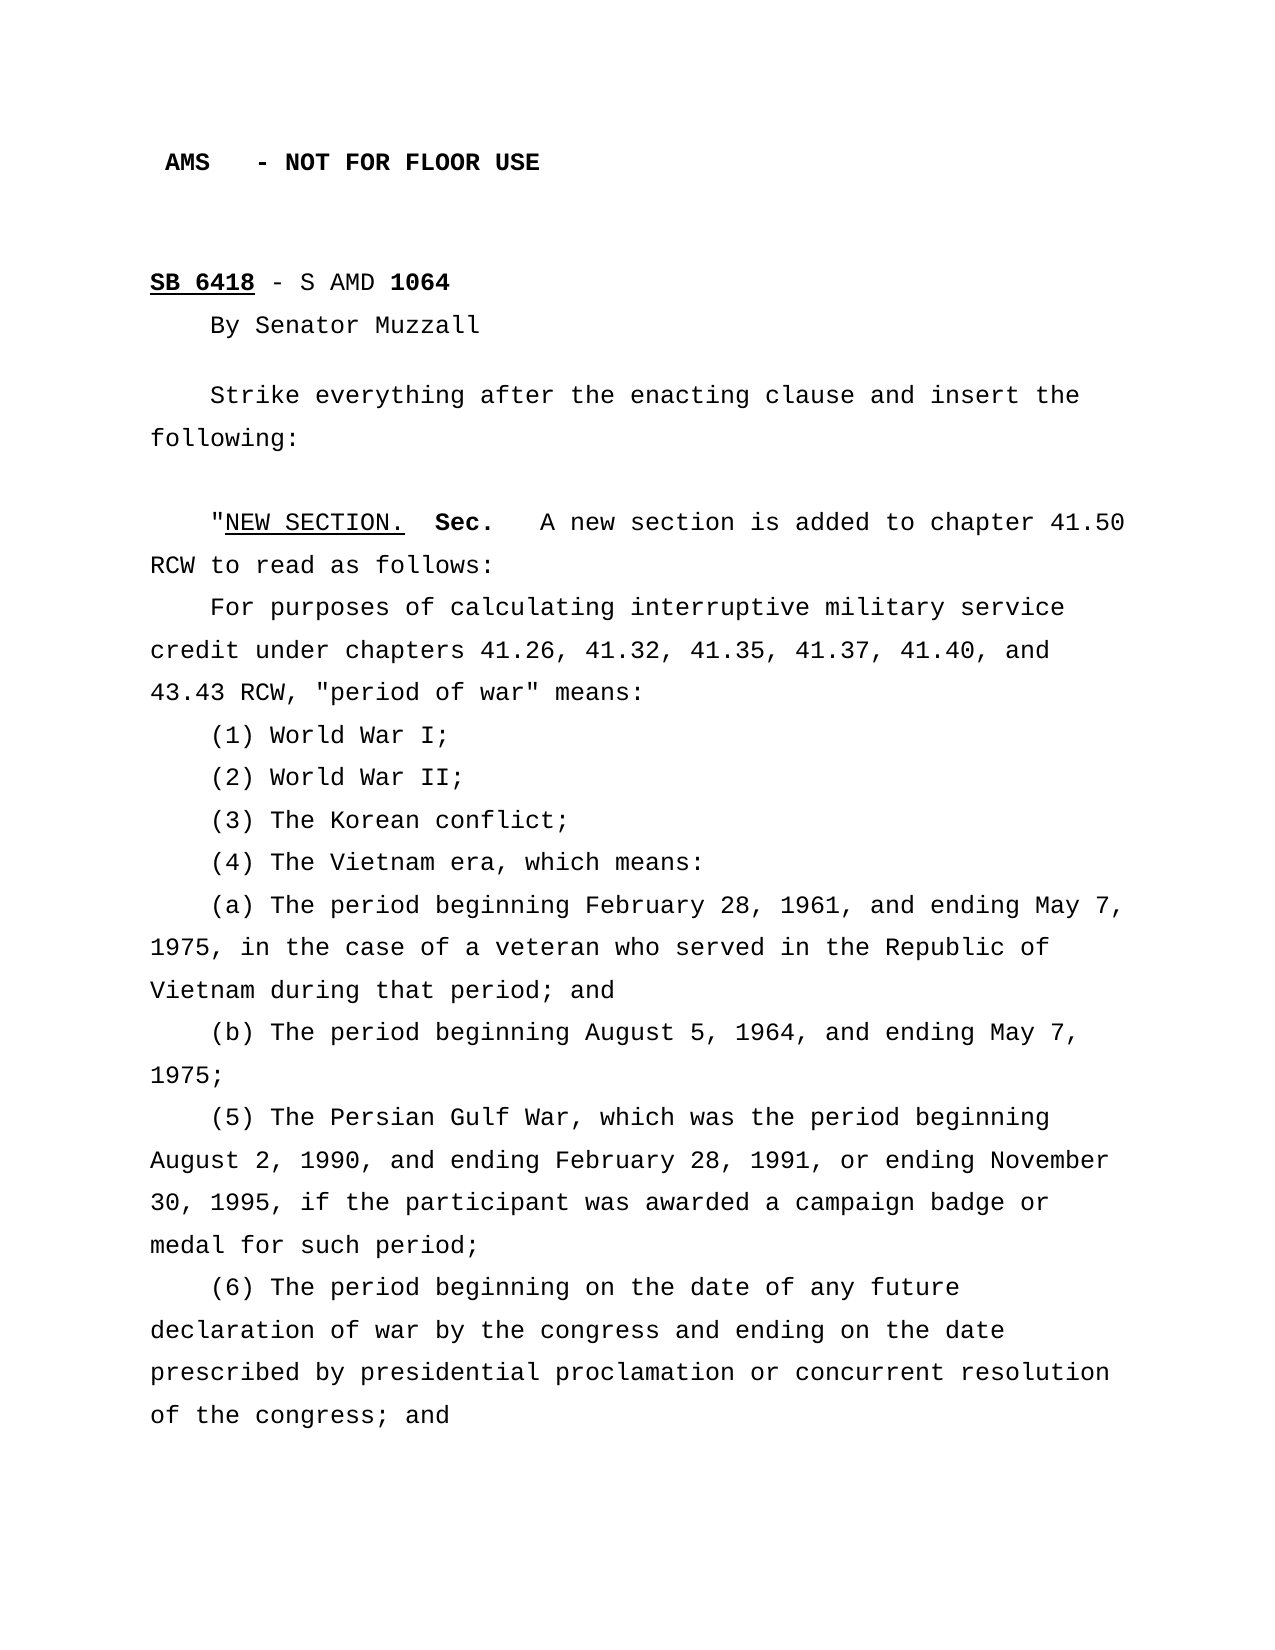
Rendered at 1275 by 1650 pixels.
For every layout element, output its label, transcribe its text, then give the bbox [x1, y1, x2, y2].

text By Senator Muzzall [150, 299, 1125, 342]
text AMS - NOT FOR FLOOR USE [150, 150, 1125, 178]
text (3) The Korean conflict; [150, 794, 1125, 837]
text (6) The period beginning on the date of any future declaration of war by the congress and ending on the date prescribed by presidential proclamation or concurrent resolution of the congress; and [150, 1262, 1125, 1432]
text (a) The period beginning February 28, 1961, and ending May 7, 1975, in the case of a veteran who served in the Republic of Vietnam during that period; and [150, 879, 1125, 1007]
text (5) The Persian Gulf War, which was the period beginning August 2, 1990, and ending February 28, 1991, or ending November 30, 1995, if the participant was awarded a campaign badge or medal for such period; [150, 1092, 1125, 1262]
text Strike everything after the enacting clause and insert the following: [150, 370, 1125, 455]
text (4) The Vietnam era, which means: [150, 837, 1125, 879]
text For purposes of calculating interruptive military service credit under chapters 41.26, 41.32, 41.35, 41.37, 41.40, and 43.43 RCW, "period of war" means: [150, 582, 1125, 709]
text SB 6418 - S AMD 1064 [150, 257, 1125, 299]
text (1) World War I; [150, 709, 1125, 752]
text (2) World War II; [150, 752, 1125, 794]
text "NEW SECTION. Sec. A new section is added to chapter 41.50 RCW to read as follows: [150, 497, 1125, 582]
text (b) The period beginning August 5, 1964, and ending May 7, 1975; [150, 1007, 1125, 1092]
